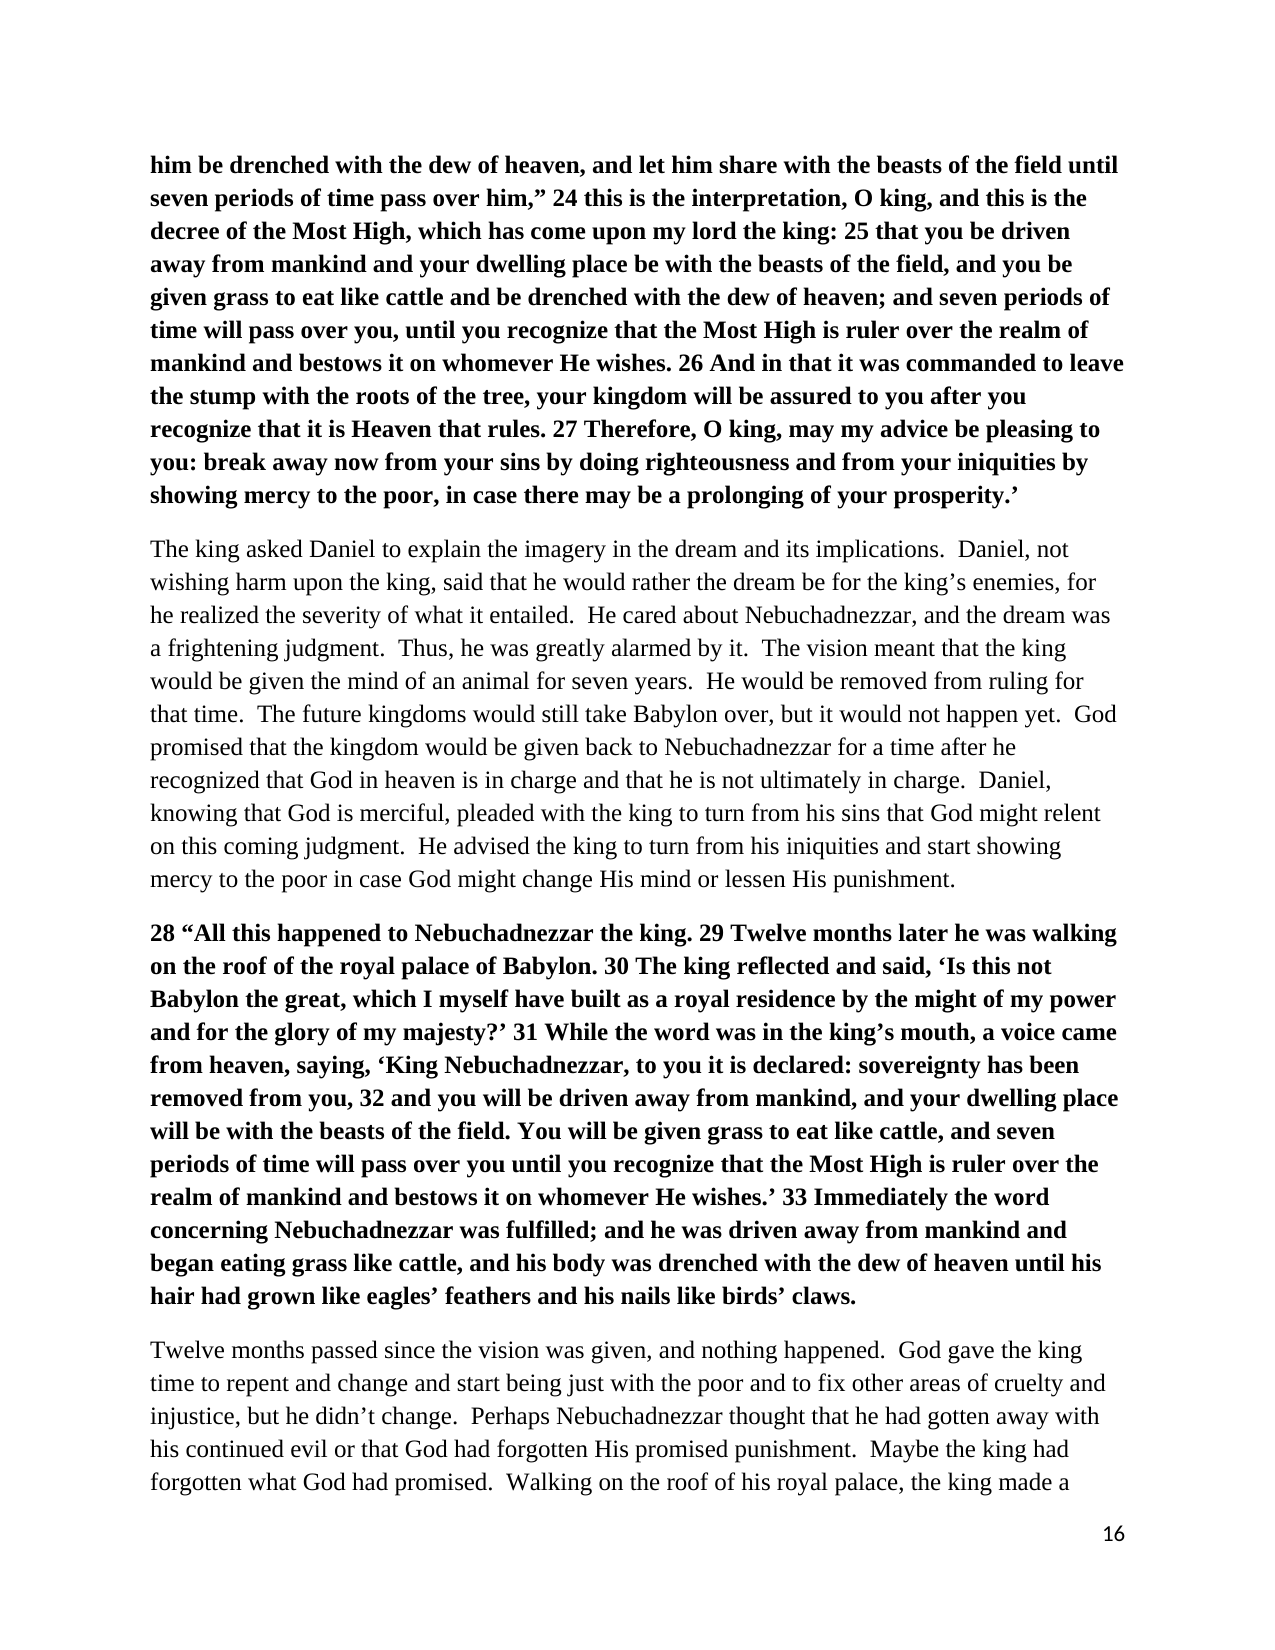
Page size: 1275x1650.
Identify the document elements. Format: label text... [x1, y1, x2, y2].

text 28 “All this happened to Nebuchadnezzar the king. 29 Twelve months later he was walking on the roof of the royal palace of Babylon. 30 The king reflected and said, ‘Is this not Babylon the great, which I myself have built as a royal residence by the might of my power and for the glory of my majesty?’ 31 While the word was in the king’s mouth, a voice came from heaven, saying, ‘King Nebuchadnezzar, to you it is declared: sovereignty has been removed from you, 32 and you will be driven away from mankind, and your dwelling place will be with the beasts of the field. You will be given grass to eat like cattle, and seven periods of time will pass over you until you recognize that the Most High is ruler over the realm of mankind and bestows it on whomever He wishes.’ 33 Immediately the word concerning Nebuchadnezzar was fulfilled; and he was driven away from mankind and began eating grass like cattle, and his body was drenched with the dew of heaven until his hair had grown like eagles’ feathers and his nails like birds’ claws. [150, 918, 1125, 1310]
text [150, 1335, 1125, 1496]
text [150, 150, 1125, 509]
text The king asked Daniel to explain the imagery in the dream and its implications. Daniel, not wishing harm upon the king, said that he would rather the dream be for the king’s enemies, for he realized the severity of what it entailed. He cared about Nebuchadnezzar, and the dream was a frightening judgment. Thus, he was greatly alarmed by it. The vision meant that the king would be given the mind of an animal for seven years. He would be removed from ruling for that time. The future kingdoms would still take Babylon over, but it would not happen yet. God promised that the kingdom would be given back to Nebuchadnezzar for a time after he recognized that God in heaven is in charge and that he is not ultimately in charge. Daniel, knowing that God is merciful, pleaded with the king to turn from his sins that God might relent on this coming judgment. He advised the king to turn from his iniquities and start showing mercy to the poor in case God might change His mind or lessen His punishment. [150, 534, 1125, 893]
